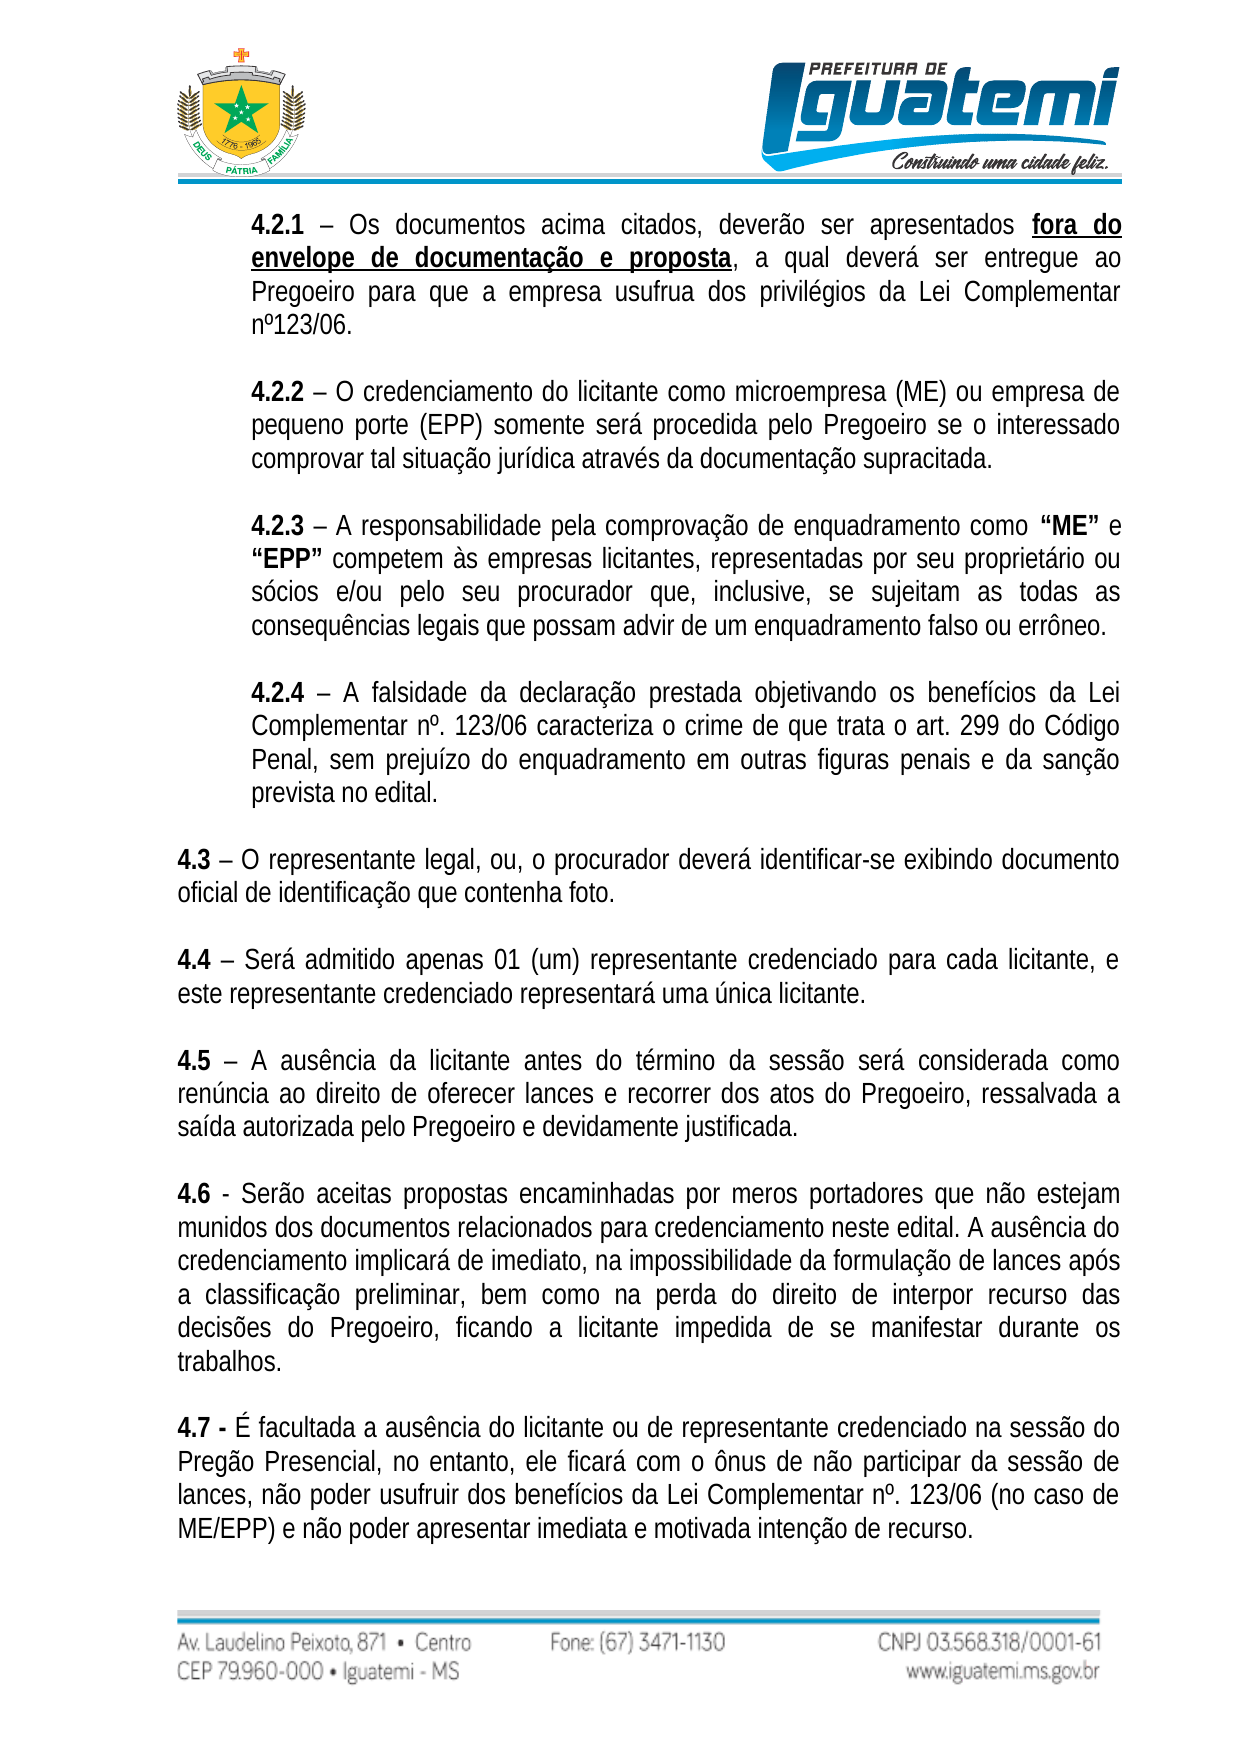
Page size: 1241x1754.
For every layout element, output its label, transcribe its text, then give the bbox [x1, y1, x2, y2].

text 4.2.3 – A responsabilidade pela comprovação de enquadramento como “ME” e “EPP” competem às empresas licitantes, representadas por seu proprietário ou sócios e/ou pelo seu procurador que, inclusive, se sujeitam as todas as consequências legais que possam advir de um enquadramento falso ou errôneo. [251, 508, 1122, 641]
text 4.7 - É facultada a ausência do licitante ou de representante credenciado na sessão do Pregão Presencial, no entanto, ele ficará com o ônus de não participar da sessão de lances, não poder usufruir dos benefícios da Lei Complementar nº. 123/06 (no caso de ME/EPP) e não poder apresentar imediata e motivada intenção de recurso. [177, 1411, 1122, 1544]
text 4.5 – A ausência da licitante antes do término da sessão será considerada como renúncia ao direito de oferecer lances e recorrer dos atos do Pregoeiro, ressalvada a saída autorizada pelo Pregoeiro e devidamente justificada. [177, 1043, 1122, 1143]
text 4.2.1 – Os documentos acima citados, deverão ser apresentados fora do envelope de documentação e proposta, a qual deverá ser entregue ao Pregoeiro para que a empresa usufrua dos privilégios da Lei Complementar nº123/06. [251, 207, 1122, 341]
text 4.6 - Serão aceitas propostas encaminhadas por meros portadores que não estejam munidos dos documentos relacionados para credenciamento neste edital. A ausência do credenciamento implicará de imediato, na impossibilidade da formulação de lances após a classificação preliminar, bem como na perda do direito de interpor recurso das decisões do Pregoeiro, ficando a licitante impedida de se manifestar durante os trabalhos. [177, 1176, 1122, 1377]
text 4.3 – O representante legal, ou, o procurador deverá identificar-se exibindo documento oficial de identificação que contenha foto. [177, 842, 1122, 909]
text 4.2.2 – O credenciamento do licitante como microempresa (ME) ou empresa de pequeno porte (EPP) somente será procedida pelo Pregoeiro se o interessado comprovar tal situação jurídica através da documentação supracitada. [251, 374, 1122, 474]
text 4.2.4 – A falsidade da declaração prestada objetivando os benefícios da Lei Complementar nº. 123/06 caracteriza o crime de que trata o art. 299 do Código Penal, sem prejuízo do enquadramento em outras figuras penais e da sanção prevista no edital. [251, 675, 1122, 809]
picture [177, 1610, 1103, 1688]
text 4.4 – Será admitido apenas 01 (um) representante credenciado para cada licitante, e este representante credenciado representará uma única licitante. [177, 942, 1122, 1009]
